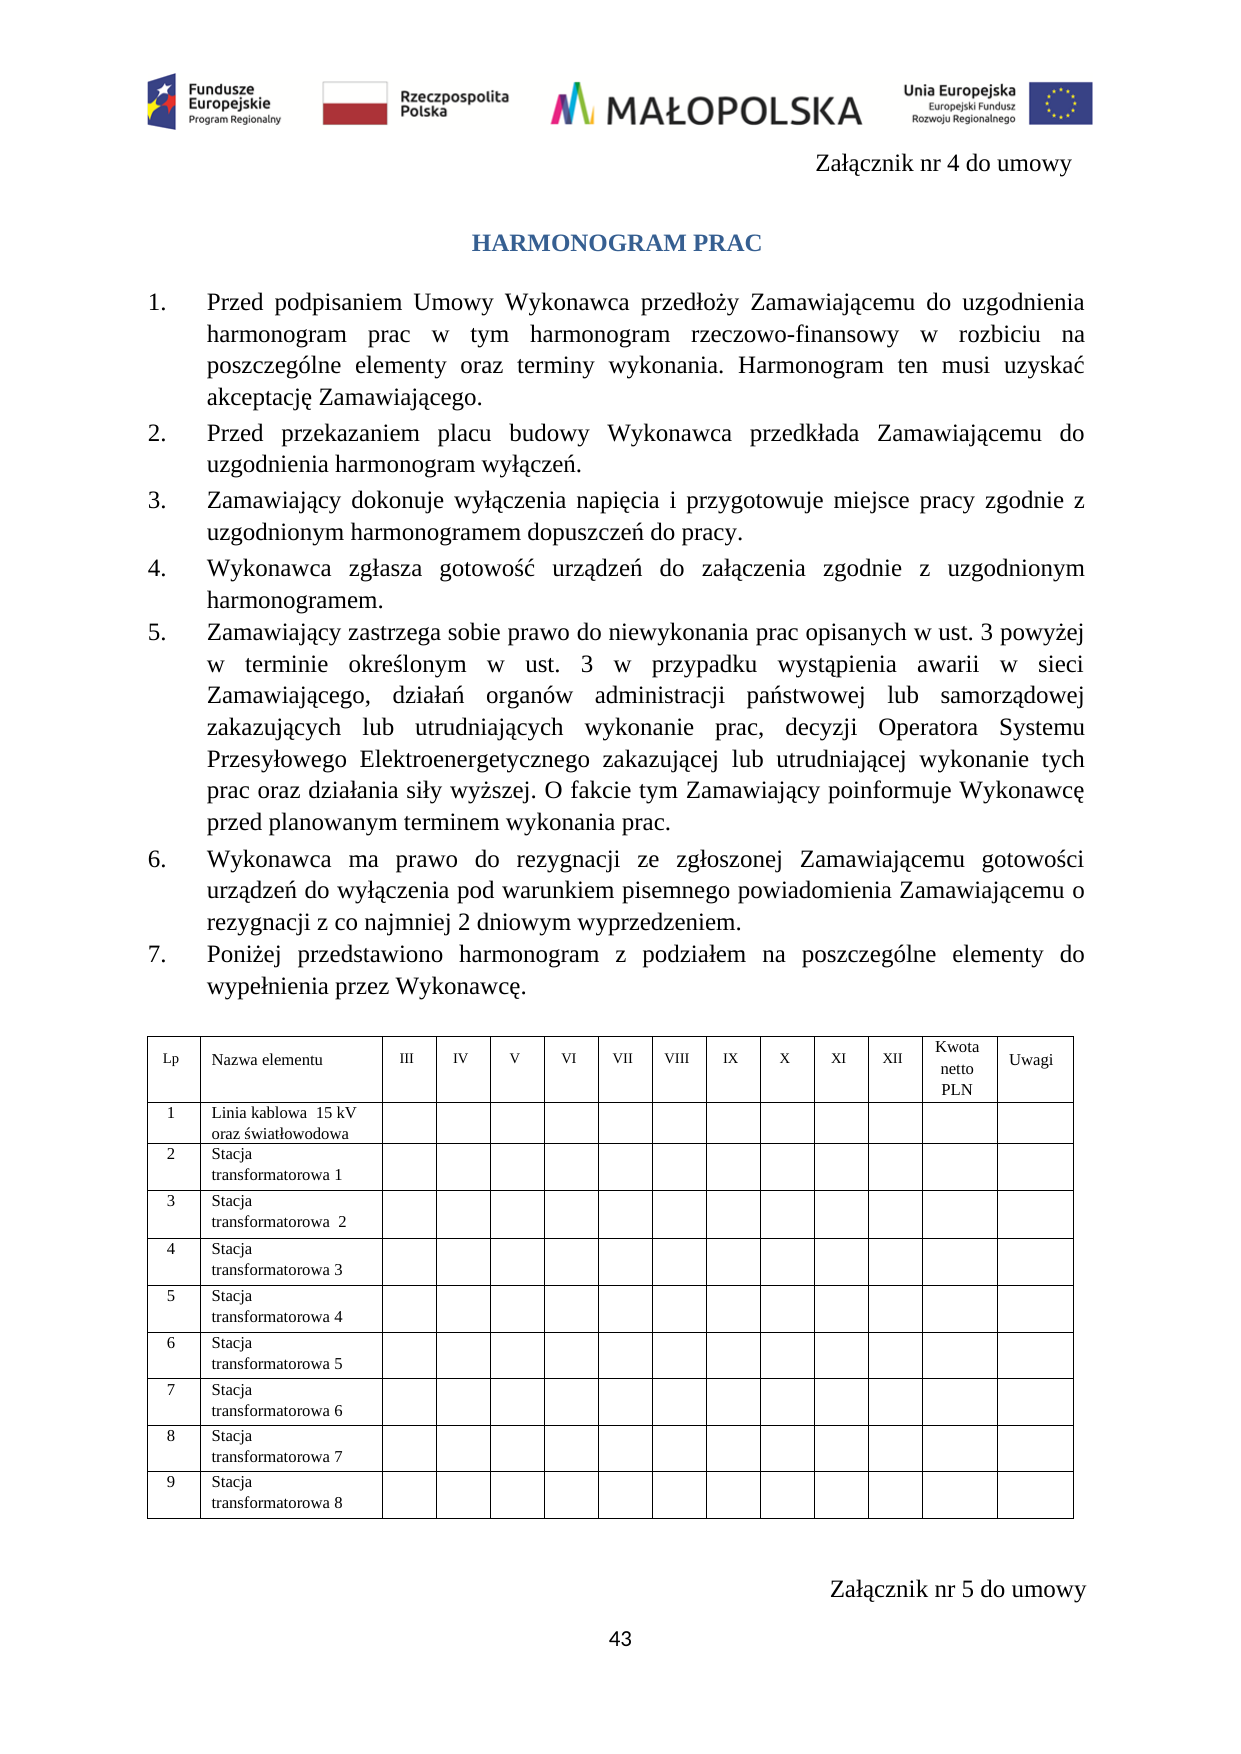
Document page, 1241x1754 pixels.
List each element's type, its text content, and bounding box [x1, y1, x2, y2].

table_cell [437, 1191, 490, 1237]
table_cell [815, 1286, 868, 1332]
table_cell 5 [148, 1286, 200, 1332]
table_cell [869, 1239, 922, 1284]
table_cell [761, 1426, 814, 1471]
table_cell Stacja transformatorowa 4 [201, 1286, 382, 1332]
table_cell [491, 1239, 544, 1284]
table_cell [707, 1144, 760, 1190]
table_cell [815, 1426, 868, 1471]
table_header Lp [148, 1037, 200, 1102]
table_cell [869, 1333, 922, 1378]
table_cell 6 [148, 1333, 200, 1378]
table_cell 1 [148, 1103, 200, 1143]
table_cell 9 [148, 1472, 200, 1518]
table_cell [437, 1472, 490, 1518]
table_cell [761, 1472, 814, 1518]
table_cell [383, 1191, 436, 1237]
table_cell Stacja transformatorowa 7 [201, 1426, 382, 1471]
table_header XI [815, 1037, 868, 1102]
table_header Uwagi [998, 1037, 1073, 1102]
text Załącznik nr 5 do umowy [148, 1574, 1086, 1603]
table_header Nazwa elementu [201, 1037, 382, 1102]
table_cell [923, 1379, 997, 1425]
table_header III [383, 1037, 436, 1102]
list Przed przekazaniem placu budowy Wykonawca przedkłada Zamawiającemu do uzgodnienia harmonogram wyłączeń. [148, 418, 1086, 478]
table_cell [707, 1472, 760, 1518]
table_cell [761, 1333, 814, 1378]
table_cell [815, 1191, 868, 1237]
table_cell 8 [148, 1426, 200, 1471]
table_cell [653, 1426, 706, 1471]
list Poniżej przedstawiono harmonogram z podziałem na poszczególne elementy do wypełnienia przez Wykonawcę. [148, 939, 1086, 1000]
table_cell [923, 1144, 997, 1190]
table_cell [707, 1426, 760, 1471]
table_cell [707, 1239, 760, 1284]
table_cell [761, 1286, 814, 1332]
table_cell [491, 1472, 544, 1518]
table_cell [815, 1239, 868, 1284]
table_cell [599, 1379, 652, 1425]
table_cell [491, 1426, 544, 1471]
list Wykonawca ma prawo do rezygnacji ze zgłoszonej Zamawiającemu gotowości urządzeń do wyłączenia pod warunkiem pisemnego powiadomienia Zamawiającemu o rezygnacji z co najmniej 2 dniowym wyprzedzeniem. [148, 844, 1086, 936]
table_cell [998, 1103, 1073, 1143]
table_cell [383, 1472, 436, 1518]
table_cell Stacja transformatorowa 5 [201, 1333, 382, 1378]
table_cell [923, 1472, 997, 1518]
table_cell [437, 1239, 490, 1284]
table_cell [869, 1426, 922, 1471]
table_cell [599, 1239, 652, 1284]
table_cell [869, 1103, 922, 1143]
table_cell [998, 1426, 1073, 1471]
table_cell Stacja transformatorowa 6 [201, 1379, 382, 1425]
text HARMONOGRAM PRAC [148, 228, 1086, 257]
table_cell 3 [148, 1191, 200, 1237]
table_cell [998, 1333, 1073, 1378]
table_cell [761, 1103, 814, 1143]
table_header IV [437, 1037, 490, 1102]
table_cell [599, 1472, 652, 1518]
table_header VIII [653, 1037, 706, 1102]
table_cell Stacja transformatorowa 3 [201, 1239, 382, 1284]
table_cell [707, 1333, 760, 1378]
table_cell [437, 1144, 490, 1190]
table_cell [653, 1379, 706, 1425]
table_cell [545, 1379, 598, 1425]
table_cell [491, 1103, 544, 1143]
list Zamawiający zastrzega sobie prawo do niewykonania prac opisanych w ust. 3 powyżej w terminie określonym w ust. 3 w przypadku wystąpienia awarii w sieci Zamawiającego, działań organów administracji państwowej lub samorządowej zakazujących lub utrudniających wykonanie prac, decyzji Operatora Systemu Przesyłowego Elektroenergetycznego zakazującej lub utrudniającej wykonanie tych prac oraz działania siły wyższej. O fakcie tym Zamawiający poinformuje Wykonawcę przed planowanym terminem wykonania prac. [148, 617, 1086, 836]
table_header X [761, 1037, 814, 1102]
table_cell [437, 1426, 490, 1471]
table_cell [923, 1286, 997, 1332]
table_header XII [869, 1037, 922, 1102]
table_cell [653, 1333, 706, 1378]
table_cell [923, 1426, 997, 1471]
table_cell [869, 1286, 922, 1332]
table_cell [761, 1191, 814, 1237]
text Załącznik nr 4 do umowy [161, 148, 1072, 176]
table_cell [383, 1426, 436, 1471]
table_cell [653, 1286, 706, 1332]
table_header Kwota netto PLN [923, 1037, 997, 1102]
table_cell [998, 1379, 1073, 1425]
table_cell [815, 1103, 868, 1143]
table_cell [707, 1379, 760, 1425]
table_cell [437, 1379, 490, 1425]
table_cell [761, 1144, 814, 1190]
table_cell [998, 1191, 1073, 1237]
table_cell [599, 1426, 652, 1471]
table_cell [869, 1144, 922, 1190]
table_cell [491, 1191, 544, 1237]
table_cell [653, 1144, 706, 1190]
table_cell 7 [148, 1379, 200, 1425]
table_cell [599, 1191, 652, 1237]
table_cell Stacja transformatorowa 2 [201, 1191, 382, 1237]
list Przed podpisaniem Umowy Wykonawca przedłoży Zamawiającemu do uzgodnienia harmonogram prac w tym harmonogram rzeczowo-finansowy w rozbiciu na poszczególne elementy oraz terminy wykonania. Harmonogram ten musi uzyskać akceptację Zamawiającego. [148, 287, 1086, 411]
table_cell [869, 1191, 922, 1237]
table_cell [599, 1144, 652, 1190]
table_cell [653, 1103, 706, 1143]
table_cell [653, 1191, 706, 1237]
table_cell [491, 1379, 544, 1425]
table_cell [998, 1286, 1073, 1332]
table_header V [491, 1037, 544, 1102]
table_cell [545, 1426, 598, 1471]
table_cell [383, 1333, 436, 1378]
table_header VII [599, 1037, 652, 1102]
table_cell [545, 1103, 598, 1143]
table_cell 4 [148, 1239, 200, 1284]
table_cell [761, 1379, 814, 1425]
list Wykonawca zgłasza gotowość urządzeń do załączenia zgodnie z uzgodnionym harmonogramem. [148, 553, 1086, 613]
table_cell [491, 1144, 544, 1190]
table_cell [383, 1239, 436, 1284]
table_cell Stacja transformatorowa 8 [201, 1472, 382, 1518]
table_cell [383, 1286, 436, 1332]
table_cell [923, 1333, 997, 1378]
table_cell [545, 1191, 598, 1237]
table_cell [545, 1239, 598, 1284]
table_cell [599, 1103, 652, 1143]
table_cell [998, 1472, 1073, 1518]
table_cell [815, 1379, 868, 1425]
table_cell Linia kablowa 15 kV oraz światłowodowa [201, 1103, 382, 1143]
table_cell [545, 1333, 598, 1378]
table_cell [491, 1286, 544, 1332]
table_cell [437, 1286, 490, 1332]
table_cell [653, 1239, 706, 1284]
table_cell [599, 1286, 652, 1332]
table_cell [383, 1379, 436, 1425]
table_cell [869, 1472, 922, 1518]
table_cell [653, 1472, 706, 1518]
table_header IX [707, 1037, 760, 1102]
table_cell [545, 1286, 598, 1332]
table_cell [869, 1379, 922, 1425]
table_cell [491, 1333, 544, 1378]
table_cell [383, 1144, 436, 1190]
table_cell [761, 1239, 814, 1284]
table_header VI [545, 1037, 598, 1102]
picture [147, 73, 1093, 130]
table_cell [707, 1103, 760, 1143]
table_cell [545, 1144, 598, 1190]
table_cell [707, 1286, 760, 1332]
table_cell [437, 1333, 490, 1378]
table_cell [545, 1472, 598, 1518]
table_cell [815, 1472, 868, 1518]
table_cell [923, 1103, 997, 1143]
table_cell [383, 1103, 436, 1143]
table_cell [923, 1239, 997, 1284]
table_cell Stacja transformatorowa 1 [201, 1144, 382, 1190]
table_cell 2 [148, 1144, 200, 1190]
table_cell [815, 1144, 868, 1190]
table_cell [998, 1144, 1073, 1190]
table_cell [815, 1333, 868, 1378]
table_cell [998, 1239, 1073, 1284]
table_cell [923, 1191, 997, 1237]
list Zamawiający dokonuje wyłączenia napięcia i przygotowuje miejsce pracy zgodnie z uzgodnionym harmonogramem dopuszczeń do pracy. [148, 485, 1086, 546]
table_cell [599, 1333, 652, 1378]
table_cell [437, 1103, 490, 1143]
table_cell [707, 1191, 760, 1237]
